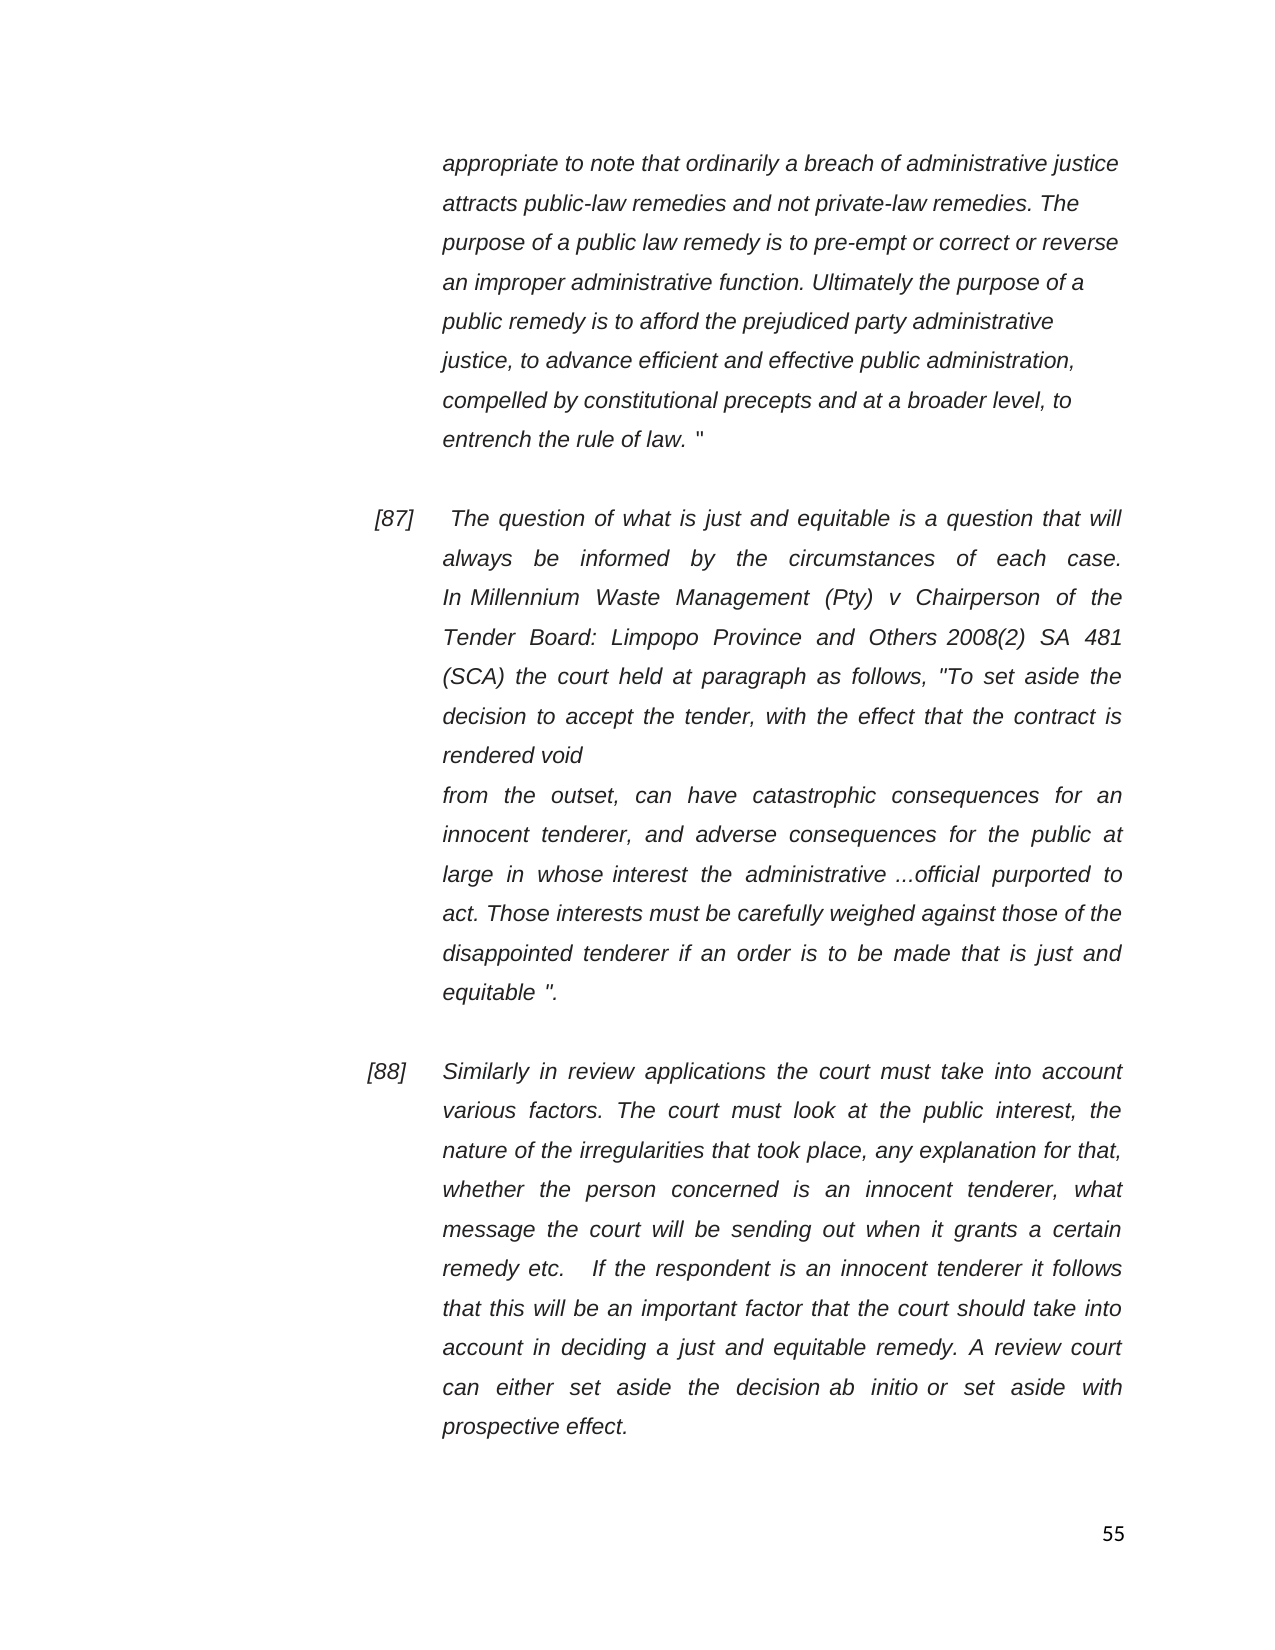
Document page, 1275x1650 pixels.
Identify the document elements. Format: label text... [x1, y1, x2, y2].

text [88] Similarly in review applications the court must take into account various factors. The court must look at the public interest, the nature of the irregularities that took place, any explanation for that, whether the person concerned is an innocent tenderer, what message the court will be sending out when it grants a certain remedy etc. If the respondent is an innocent tenderer it follows that this will be an important factor that the court should take into account in deciding a just and equitable remedy. A review court can either set aside the decision ab initio or set aside with prospective effect. [367, 1058, 1125, 1440]
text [442, 150, 1125, 453]
text from the outset, can have catastrophic consequences for an innocent tenderer, and adverse consequences for the public at large in whose interest the administrative ...official purported to act. Those interests must be carefully weighed against those of the disappointed tenderer if an order is to be made that is just and equitable ". [442, 782, 1125, 1005]
text [87] The question of what is just and equitable is a question that will always be informed by the circumstances of each case. In Millennium Waste Management (Pty) v Chairperson of the Tender Board: Limpopo Province and Others 2008(2) SA 481 (SCA) the court held at paragraph as follows, "To set aside the decision to accept the tender, with the effect that the contract is rendered void [375, 505, 1125, 768]
